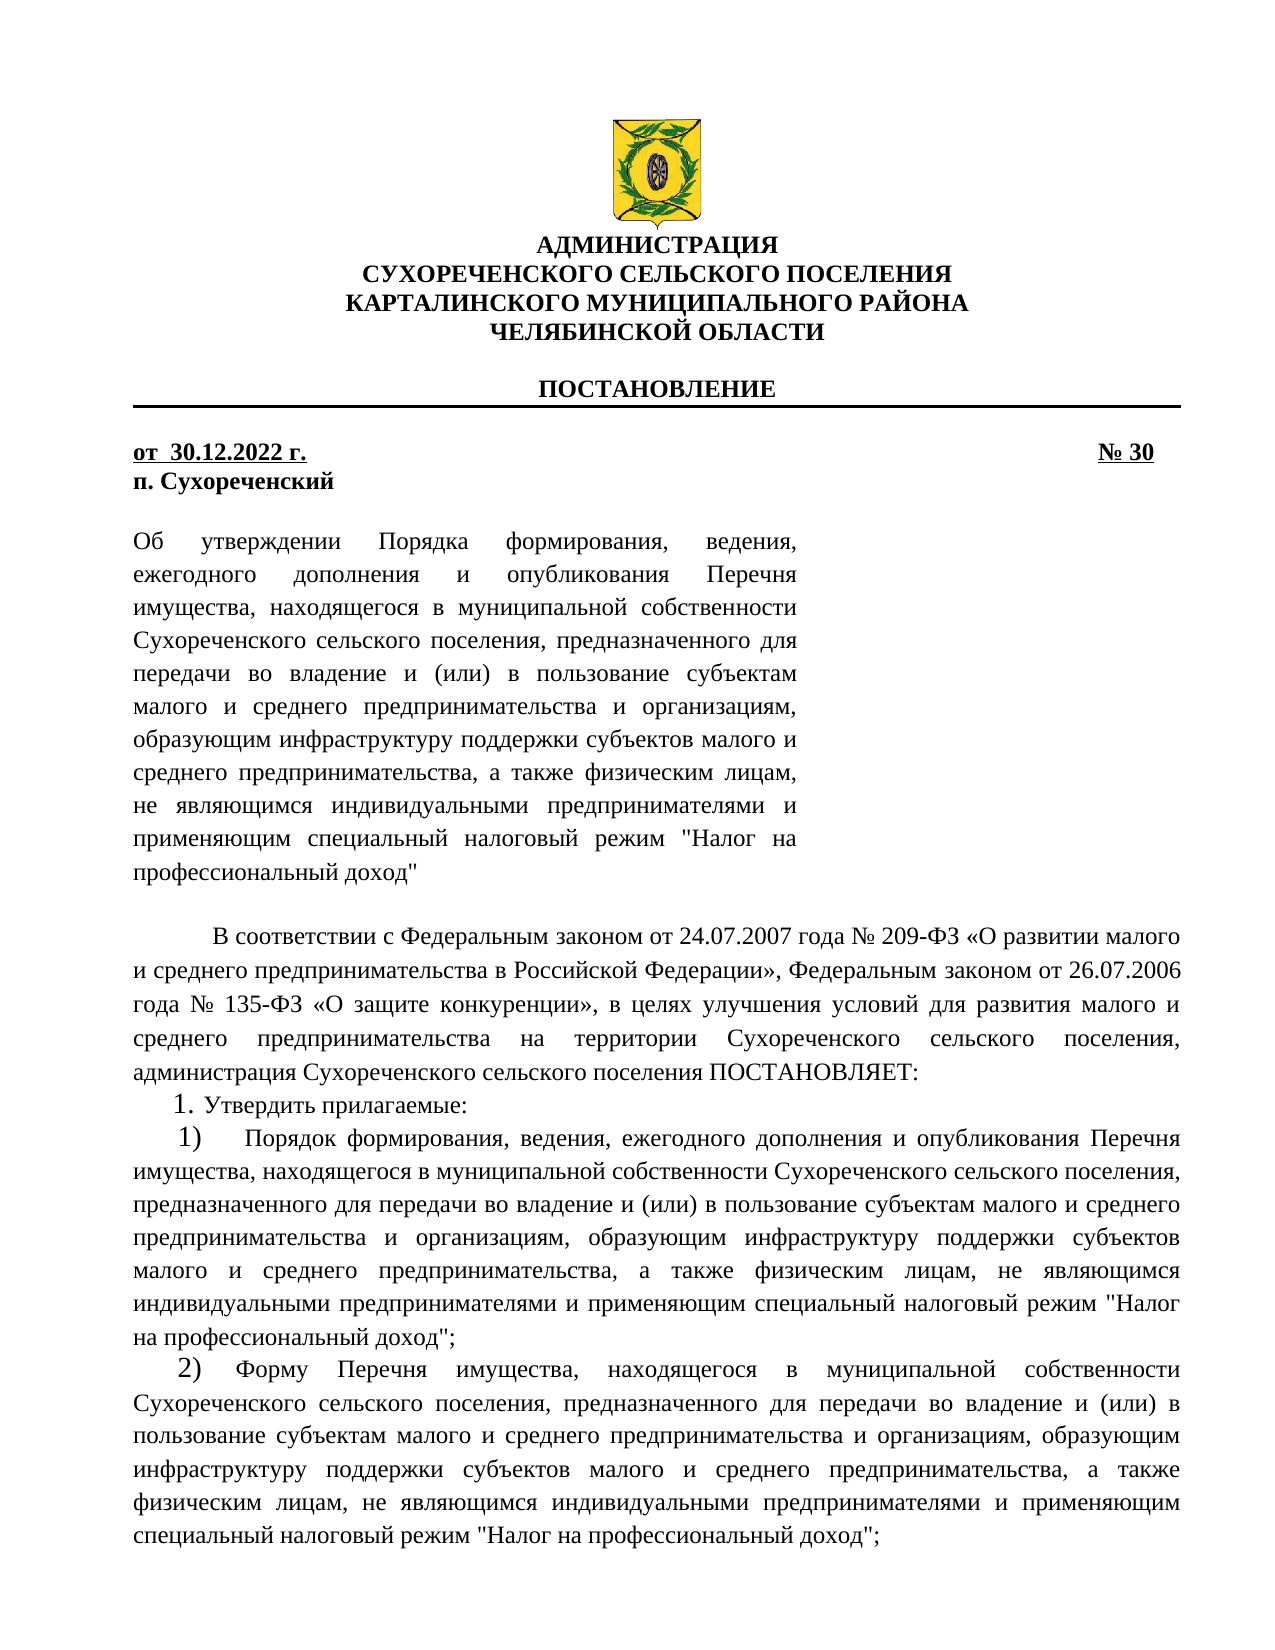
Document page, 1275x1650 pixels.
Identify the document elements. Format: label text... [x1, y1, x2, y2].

text Об утверждении Порядка формирования, ведения, ежегодного дополнения и опубликования Перечня имущества, находящегося в муниципальной собственности Сухореченского сельского поселения, предназначенного для передачи во владение и (или) в пользование субъектам малого и среднего предпринимательства и организациям, образующим инфраструктуру поддержки субъектов малого и среднего предпринимательства, а также физическим лицам, не являющимся индивидуальными предпринимателями и применяющим специальный налоговый режим "Налог на профессиональный доход" [133, 523, 797, 887]
text ЧЕЛЯБИНСКОЙ ОБЛАСТИ [133, 317, 1181, 346]
list Утвердить прилагаемые: [172, 1087, 1181, 1120]
list Порядок формирования, ведения, ежегодного дополнения и опубликования Перечня имущества, находящегося в муниципальной собственности Сухореченского сельского поселения, предназначенного для передачи во владение и (или) в пользование субъектам малого и среднего предпринимательства и организациям, образующим инфраструктуру поддержки субъектов малого и среднего предпринимательства, а также физическим лицам, не являющимся индивидуальными предпринимателями и применяющим специальный налоговый режим "Налог на профессиональный доход"; [133, 1120, 1181, 1352]
text ПОСТАНОВЛЕНИЕ [133, 374, 1181, 405]
picture [612, 118, 702, 231]
list Форму Перечня имущества, находящегося в муниципальной собственности Сухореченского сельского поселения, предназначенного для передачи во владение и (или) в пользование субъектам малого и среднего предпринимательства и организациям, образующим инфраструктуру поддержки субъектов малого и среднего предпринимательства, а также физическим лицам, не являющимся индивидуальными предпринимателями и применяющим специальный налоговый режим "Налог на профессиональный доход"; [133, 1352, 1181, 1550]
text СУХОРЕЧЕНСКОГО СЕЛЬСКОГО ПОСЕЛЕНИЯ [133, 259, 1181, 288]
text п. Сухореченский [133, 466, 1181, 494]
text В соответствии с Федеральным законом от 24.07.2007 года № 209-ФЗ «О развитии малого и среднего предпринимательства в Российской Федерации», Федеральным законом от 26.07.2006 года № 135-ФЗ «О защите конкуренции», в целях улучшения условий для развития малого и среднего предпринимательства на территории Сухореченского сельского поселения, администрация Сухореченского сельского поселения ПОСТАНОВЛЯЕТ: [133, 917, 1181, 1087]
text КАРТАЛИНСКОГО МУНИЦИПАЛЬНОГО РАЙОНА [133, 288, 1181, 317]
text АДМИНИСТРАЦИЯ [133, 231, 1181, 259]
text от 30.12.2022 г. № 30 [133, 437, 1181, 466]
